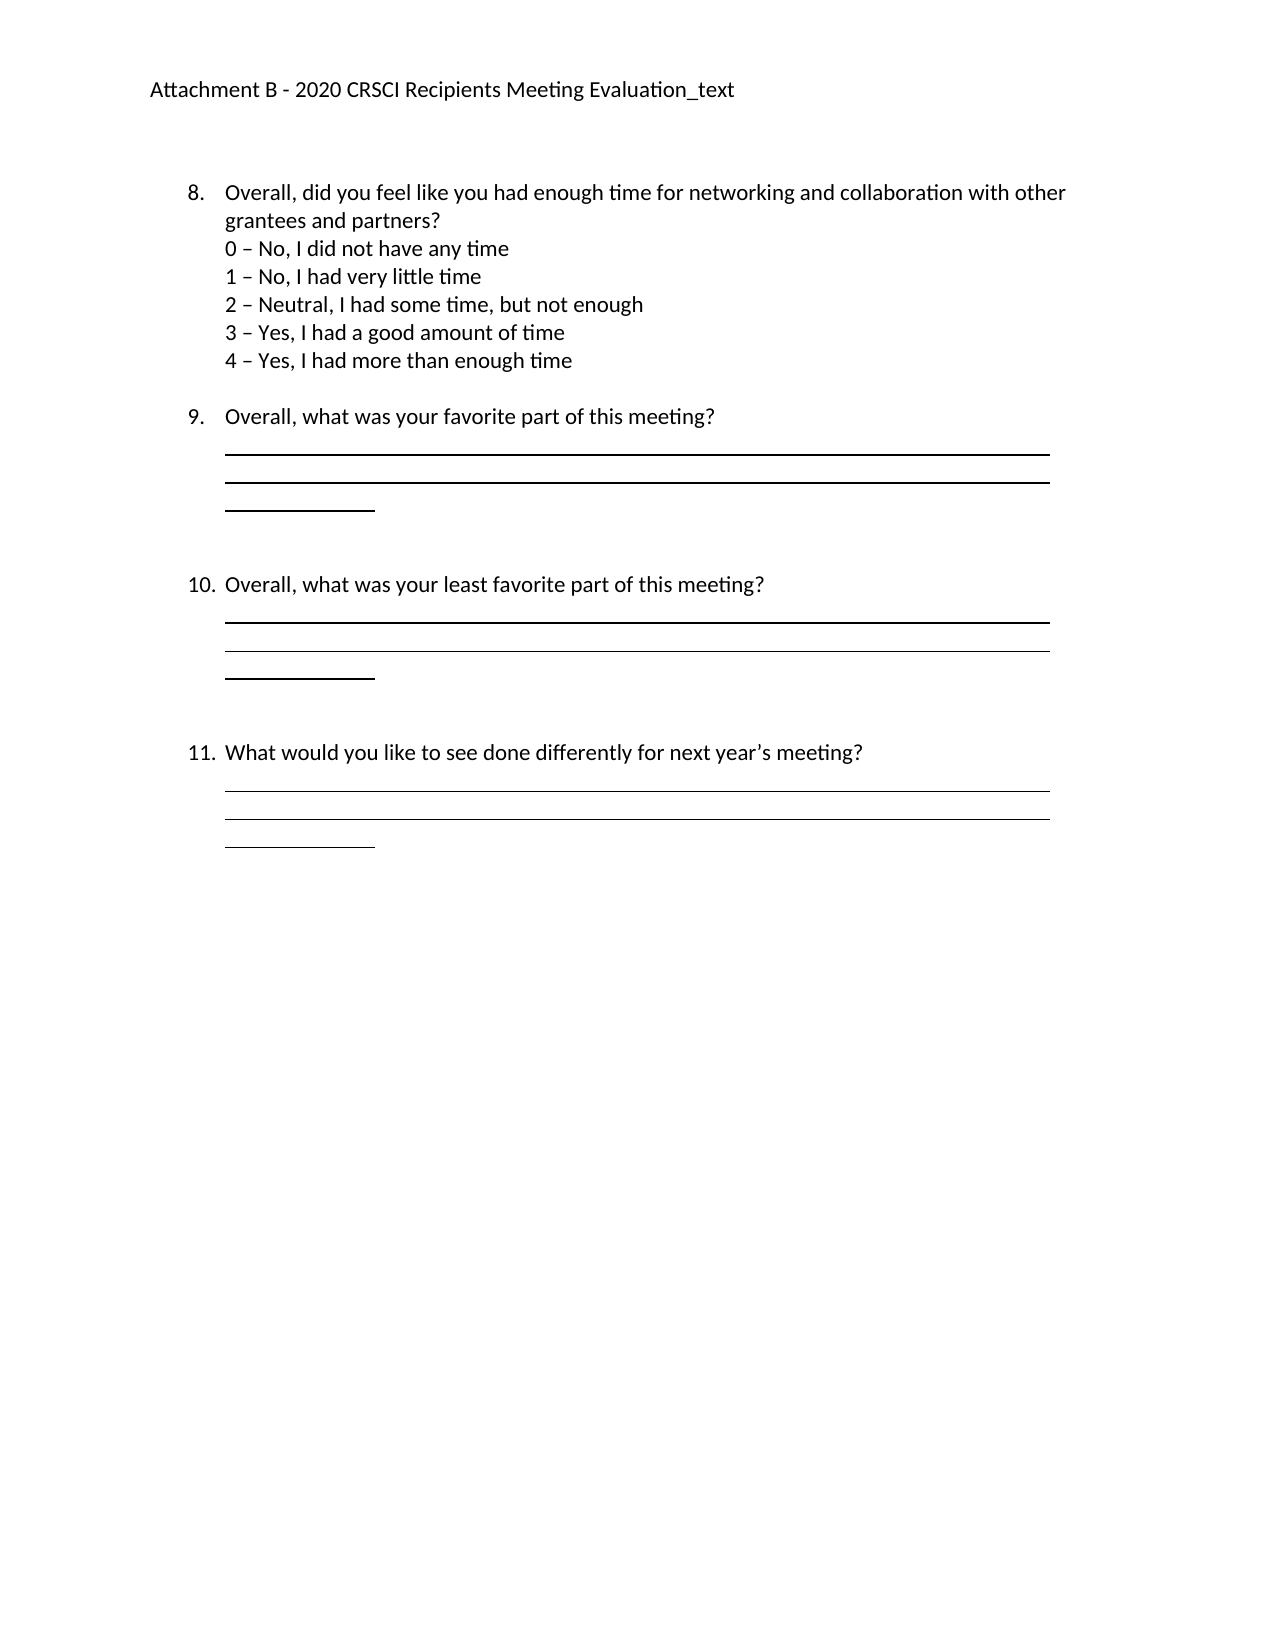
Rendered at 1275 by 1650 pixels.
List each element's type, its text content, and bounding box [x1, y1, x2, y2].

list What would you like to see done differently for next year’s meeting? [187, 738, 1125, 766]
list 4 – Yes, I had more than enough time [225, 346, 1125, 374]
list Overall, did you feel like you had enough time for networking and collaboration with other grantees and partners? [187, 178, 1125, 234]
list 1 – No, I had very little time [225, 262, 1125, 290]
list Overall, what was your favorite part of this meeting? [187, 402, 1125, 430]
list 3 – Yes, I had a good amount of time [225, 318, 1125, 346]
list 2 – Neutral, I had some time, but not enough [225, 290, 1125, 318]
list 0 – No, I did not have any time [225, 234, 1125, 262]
list Overall, what was your least favorite part of this meeting? [187, 570, 1125, 598]
